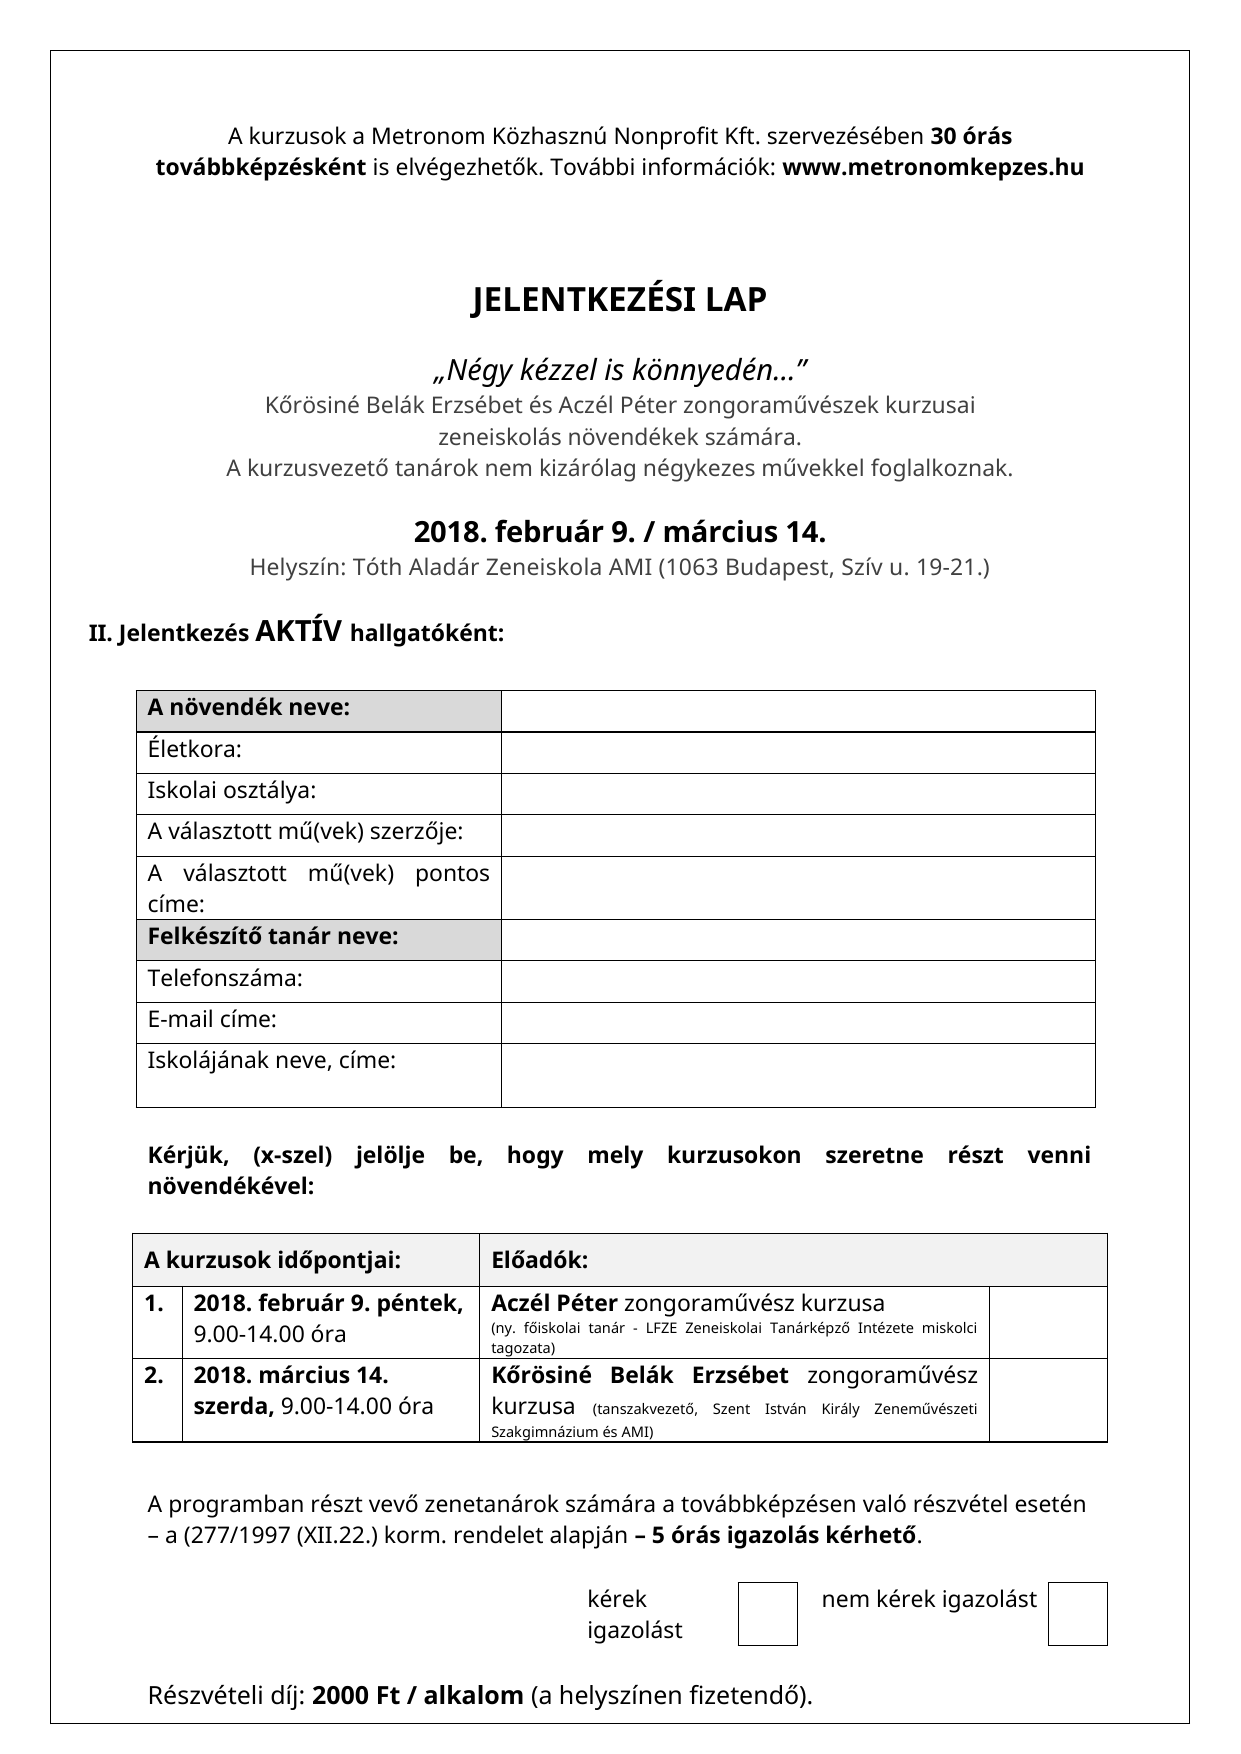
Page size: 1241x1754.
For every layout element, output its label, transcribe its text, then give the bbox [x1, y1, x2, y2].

table_header A kurzusok időpontjai: [133, 1234, 479, 1286]
text A kurzusvezető tanárok nem kizárólag négykezes művekkel foglalkoznak. [147, 452, 1093, 483]
table_cell [502, 815, 1095, 856]
table_cell Kőrösiné Belák Erzsébet zongoraművész kurzusa (tanszakvezető, Szent István Király Zeneművészeti Szakgimnázium és AMI) [480, 1359, 989, 1441]
text A programban részt vevő zenetanárok számára a továbbképzésen való részvétel esetén – a (277/1997 (XII.22.) korm. rendelet alapján – 5 órás igazolás kérhető. [147, 1488, 1093, 1550]
table_cell Iskolai osztálya: [137, 774, 501, 814]
text II. Jelentkezés AKTÍV hallgatóként: [88, 611, 1093, 650]
table_header [739, 1583, 797, 1645]
table_header [502, 691, 1095, 731]
table_cell Életkora: [137, 733, 501, 773]
text Részvételi díj: 2000 Ft / alkalom (a helyszínen fizetendő). [147, 1678, 1093, 1712]
text zeneiskolás növendékek számára. [147, 420, 1093, 452]
table_header nem kérek igazolást [798, 1582, 1048, 1645]
text Kőrösiné Belák Erzsébet és Aczél Péter zongoraművészek kurzusai [147, 389, 1093, 420]
table_cell Aczél Péter zongoraművész kurzusa (ny. főiskolai tanár - LFZE Zeneiskolai Tanárképző Intézete miskolci tagozata) [480, 1287, 989, 1358]
text Helyszín: Tóth Aladár Zeneiskola AMI (1063 Budapest, Szív u. 19-21.) [147, 551, 1093, 582]
table_cell Telefonszáma: [137, 961, 501, 1002]
table_header [1049, 1583, 1107, 1645]
table_cell [502, 857, 1095, 919]
table_cell [990, 1359, 1107, 1441]
text A kurzusok a Metronom Közhasznú Nonprofit Kft. szervezésében 30 órás továbbképzésként is elvégezhetők. További információk: www.metronomkepzes.hu [147, 120, 1093, 182]
table_cell Felkészítő tanár neve: [137, 920, 501, 960]
table_cell 1. [133, 1287, 182, 1358]
text JELENTKEZÉSI LAP [147, 276, 1093, 321]
text Kérjük, (x-szel) jelölje be, hogy mely kurzusokon szeretne részt venni növendékével: [147, 1139, 1093, 1201]
table_cell [502, 774, 1095, 814]
text „Négy kézzel is könnyedén…” [147, 349, 1093, 389]
table_cell Iskolájának neve, címe: [137, 1044, 501, 1107]
text 2018. február 9. / március 14. [147, 511, 1093, 551]
table_cell [502, 733, 1095, 773]
table_cell [502, 1044, 1095, 1107]
table_cell [502, 961, 1095, 1002]
table_cell [502, 920, 1095, 960]
table_cell 2. [133, 1359, 182, 1441]
table_cell A választott mű(vek) szerzője: [137, 815, 501, 856]
table_header A növendék neve: [137, 691, 501, 731]
table_cell [990, 1287, 1107, 1358]
table_cell 2018. február 9. péntek, 9.00-14.00 óra [183, 1287, 479, 1358]
table_header Előadók: [480, 1234, 1107, 1286]
table_cell A választott mű(vek) pontos címe: [137, 857, 501, 919]
table_cell 2018. március 14. szerda, 9.00-14.00 óra [183, 1359, 479, 1441]
table_header kérek igazolást [576, 1582, 738, 1645]
table_cell E-mail címe: [137, 1003, 501, 1043]
table_cell [502, 1003, 1095, 1043]
